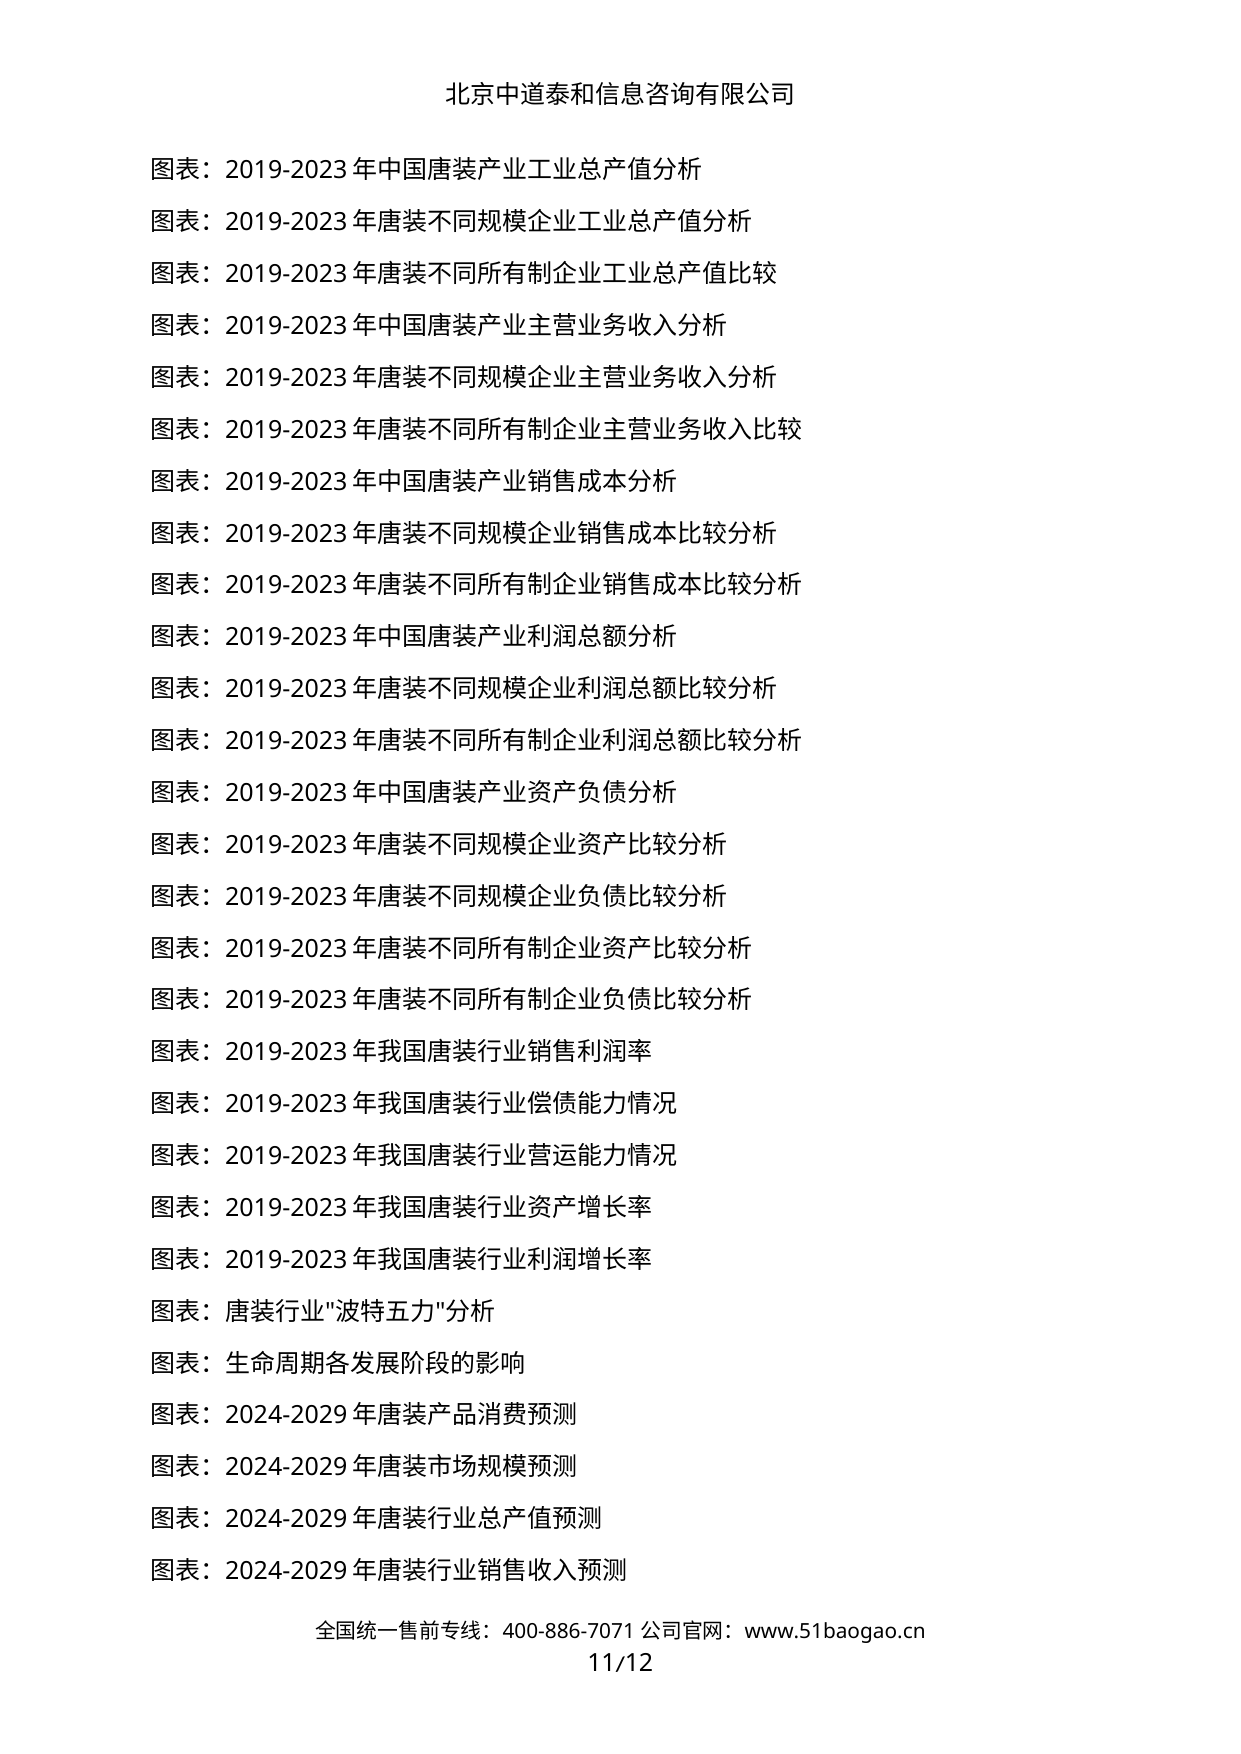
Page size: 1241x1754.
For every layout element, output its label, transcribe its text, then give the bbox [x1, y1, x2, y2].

text 图表：2019-2023年唐装不同所有制企业负债比较分析 [150, 980, 1090, 1016]
text 图表：2019-2023年中国唐装产业资产负债分析 [150, 772, 1090, 809]
text 图表：2019-2023年唐装不同所有制企业主营业务收入比较 [150, 409, 1090, 446]
text 图表：2019-2023年唐装不同所有制企业工业总产值比较 [150, 254, 1090, 290]
text 图表：2019-2023年我国唐装行业销售利润率 [150, 1032, 1090, 1068]
text 图表：2019-2023年唐装不同规模企业负债比较分析 [150, 876, 1090, 912]
text 图表：2019-2023年唐装不同规模企业利润总额比较分析 [150, 669, 1090, 705]
text 图表：2024-2029年唐装行业销售收入预测 [150, 1551, 1090, 1587]
text 图表：2019-2023年中国唐装产业主营业务收入分析 [150, 306, 1090, 342]
text 图表：2019-2023年唐装不同所有制企业销售成本比较分析 [150, 565, 1090, 601]
text 图表：2024-2029年唐装市场规模预测 [150, 1447, 1090, 1483]
text 图表：生命周期各发展阶段的影响 [150, 1343, 1090, 1379]
text 图表：2024-2029年唐装行业总产值预测 [150, 1499, 1090, 1535]
text 图表：2019-2023年唐装不同规模企业主营业务收入分析 [150, 357, 1090, 394]
text 图表：2019-2023年唐装不同规模企业资产比较分析 [150, 824, 1090, 861]
text 图表：2019-2023年唐装不同规模企业销售成本比较分析 [150, 513, 1090, 549]
text 图表：2019-2023年唐装不同所有制企业资产比较分析 [150, 928, 1090, 964]
text 图表：2019-2023年我国唐装行业营运能力情况 [150, 1136, 1090, 1172]
text 图表：唐装行业"波特五力"分析 [150, 1291, 1090, 1327]
text 图表：2019-2023年唐装不同所有制企业利润总额比较分析 [150, 721, 1090, 757]
text 图表：2019-2023年唐装不同规模企业工业总产值分析 [150, 202, 1090, 238]
text 图表：2019-2023年我国唐装行业利润增长率 [150, 1239, 1090, 1276]
text 图表：2019-2023年中国唐装产业销售成本分析 [150, 461, 1090, 497]
text 图表：2019-2023年中国唐装产业利润总额分析 [150, 617, 1090, 653]
text 图表：2019-2023年我国唐装行业偿债能力情况 [150, 1084, 1090, 1120]
text 图表：2024-2029年唐装产品消费预测 [150, 1395, 1090, 1431]
text 图表：2019-2023年中国唐装产业工业总产值分析 [150, 150, 1090, 186]
text 图表：2019-2023年我国唐装行业资产增长率 [150, 1187, 1090, 1224]
